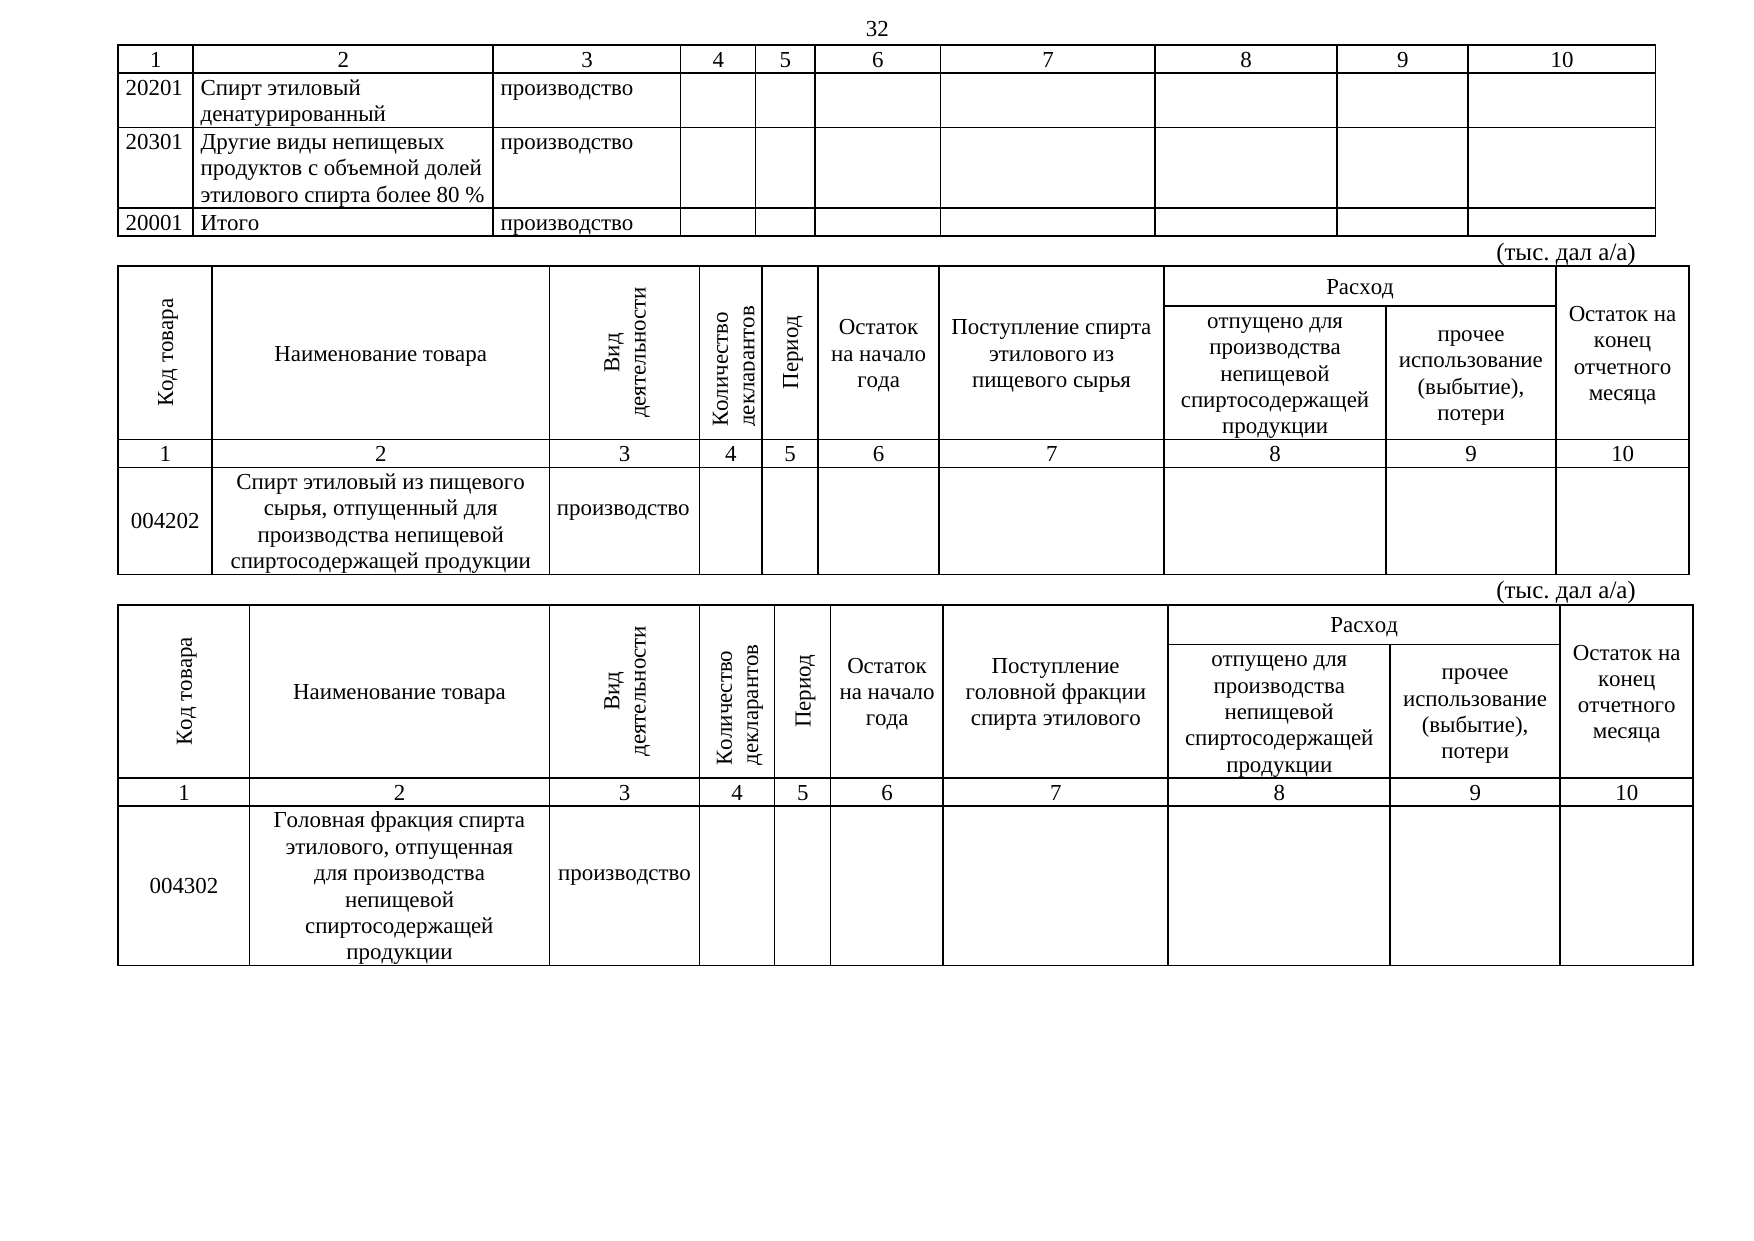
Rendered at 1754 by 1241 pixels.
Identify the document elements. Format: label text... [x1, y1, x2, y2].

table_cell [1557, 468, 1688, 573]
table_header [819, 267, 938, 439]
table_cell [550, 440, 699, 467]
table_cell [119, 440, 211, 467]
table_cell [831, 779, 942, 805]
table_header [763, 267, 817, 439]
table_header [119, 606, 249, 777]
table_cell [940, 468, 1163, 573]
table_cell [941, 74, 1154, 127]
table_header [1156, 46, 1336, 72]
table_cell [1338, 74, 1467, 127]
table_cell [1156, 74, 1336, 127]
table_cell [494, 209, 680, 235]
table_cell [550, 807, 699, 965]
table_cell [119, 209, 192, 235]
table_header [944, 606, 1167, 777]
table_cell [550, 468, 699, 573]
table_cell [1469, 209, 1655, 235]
text (тыс. дал а/а) [118, 237, 1636, 265]
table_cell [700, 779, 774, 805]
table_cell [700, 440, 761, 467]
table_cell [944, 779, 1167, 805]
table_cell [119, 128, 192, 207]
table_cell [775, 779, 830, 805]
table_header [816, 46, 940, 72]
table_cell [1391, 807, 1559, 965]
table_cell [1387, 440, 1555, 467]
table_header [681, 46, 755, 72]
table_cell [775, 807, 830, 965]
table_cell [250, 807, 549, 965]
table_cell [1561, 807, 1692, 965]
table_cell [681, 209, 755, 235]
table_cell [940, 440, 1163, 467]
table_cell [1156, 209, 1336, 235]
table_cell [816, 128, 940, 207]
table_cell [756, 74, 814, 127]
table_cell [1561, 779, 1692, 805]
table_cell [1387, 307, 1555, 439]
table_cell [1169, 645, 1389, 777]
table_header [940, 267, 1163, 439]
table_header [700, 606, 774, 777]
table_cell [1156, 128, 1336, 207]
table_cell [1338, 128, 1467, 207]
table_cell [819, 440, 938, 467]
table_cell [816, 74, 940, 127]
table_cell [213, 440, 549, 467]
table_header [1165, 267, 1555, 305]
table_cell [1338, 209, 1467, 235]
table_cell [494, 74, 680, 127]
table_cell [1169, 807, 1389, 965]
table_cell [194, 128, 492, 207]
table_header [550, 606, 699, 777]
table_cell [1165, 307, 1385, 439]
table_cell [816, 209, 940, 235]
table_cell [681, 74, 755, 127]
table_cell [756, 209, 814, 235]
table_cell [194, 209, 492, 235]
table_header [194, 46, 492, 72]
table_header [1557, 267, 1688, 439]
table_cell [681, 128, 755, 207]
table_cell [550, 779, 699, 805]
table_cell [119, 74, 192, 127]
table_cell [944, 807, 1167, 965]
text (тыс. дал а/а) [118, 575, 1636, 604]
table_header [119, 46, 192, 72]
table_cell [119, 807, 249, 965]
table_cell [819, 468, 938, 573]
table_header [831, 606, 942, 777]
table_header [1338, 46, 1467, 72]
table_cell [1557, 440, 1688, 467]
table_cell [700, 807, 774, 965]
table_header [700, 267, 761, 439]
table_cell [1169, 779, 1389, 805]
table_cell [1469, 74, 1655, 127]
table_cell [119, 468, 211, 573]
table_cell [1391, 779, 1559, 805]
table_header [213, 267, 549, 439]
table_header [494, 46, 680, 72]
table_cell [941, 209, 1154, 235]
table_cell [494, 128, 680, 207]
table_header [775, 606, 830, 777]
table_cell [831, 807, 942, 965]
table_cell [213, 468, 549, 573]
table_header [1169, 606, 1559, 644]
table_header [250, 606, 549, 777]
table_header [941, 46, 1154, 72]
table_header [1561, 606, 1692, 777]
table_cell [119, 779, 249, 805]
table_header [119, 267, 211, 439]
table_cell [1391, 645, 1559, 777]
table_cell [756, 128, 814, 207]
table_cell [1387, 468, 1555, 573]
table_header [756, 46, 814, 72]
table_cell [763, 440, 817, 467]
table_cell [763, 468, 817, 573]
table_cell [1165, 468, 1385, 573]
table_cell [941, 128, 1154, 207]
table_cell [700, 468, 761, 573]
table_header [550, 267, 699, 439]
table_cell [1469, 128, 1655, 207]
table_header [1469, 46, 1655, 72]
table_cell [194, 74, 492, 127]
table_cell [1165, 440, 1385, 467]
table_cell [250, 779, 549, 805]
